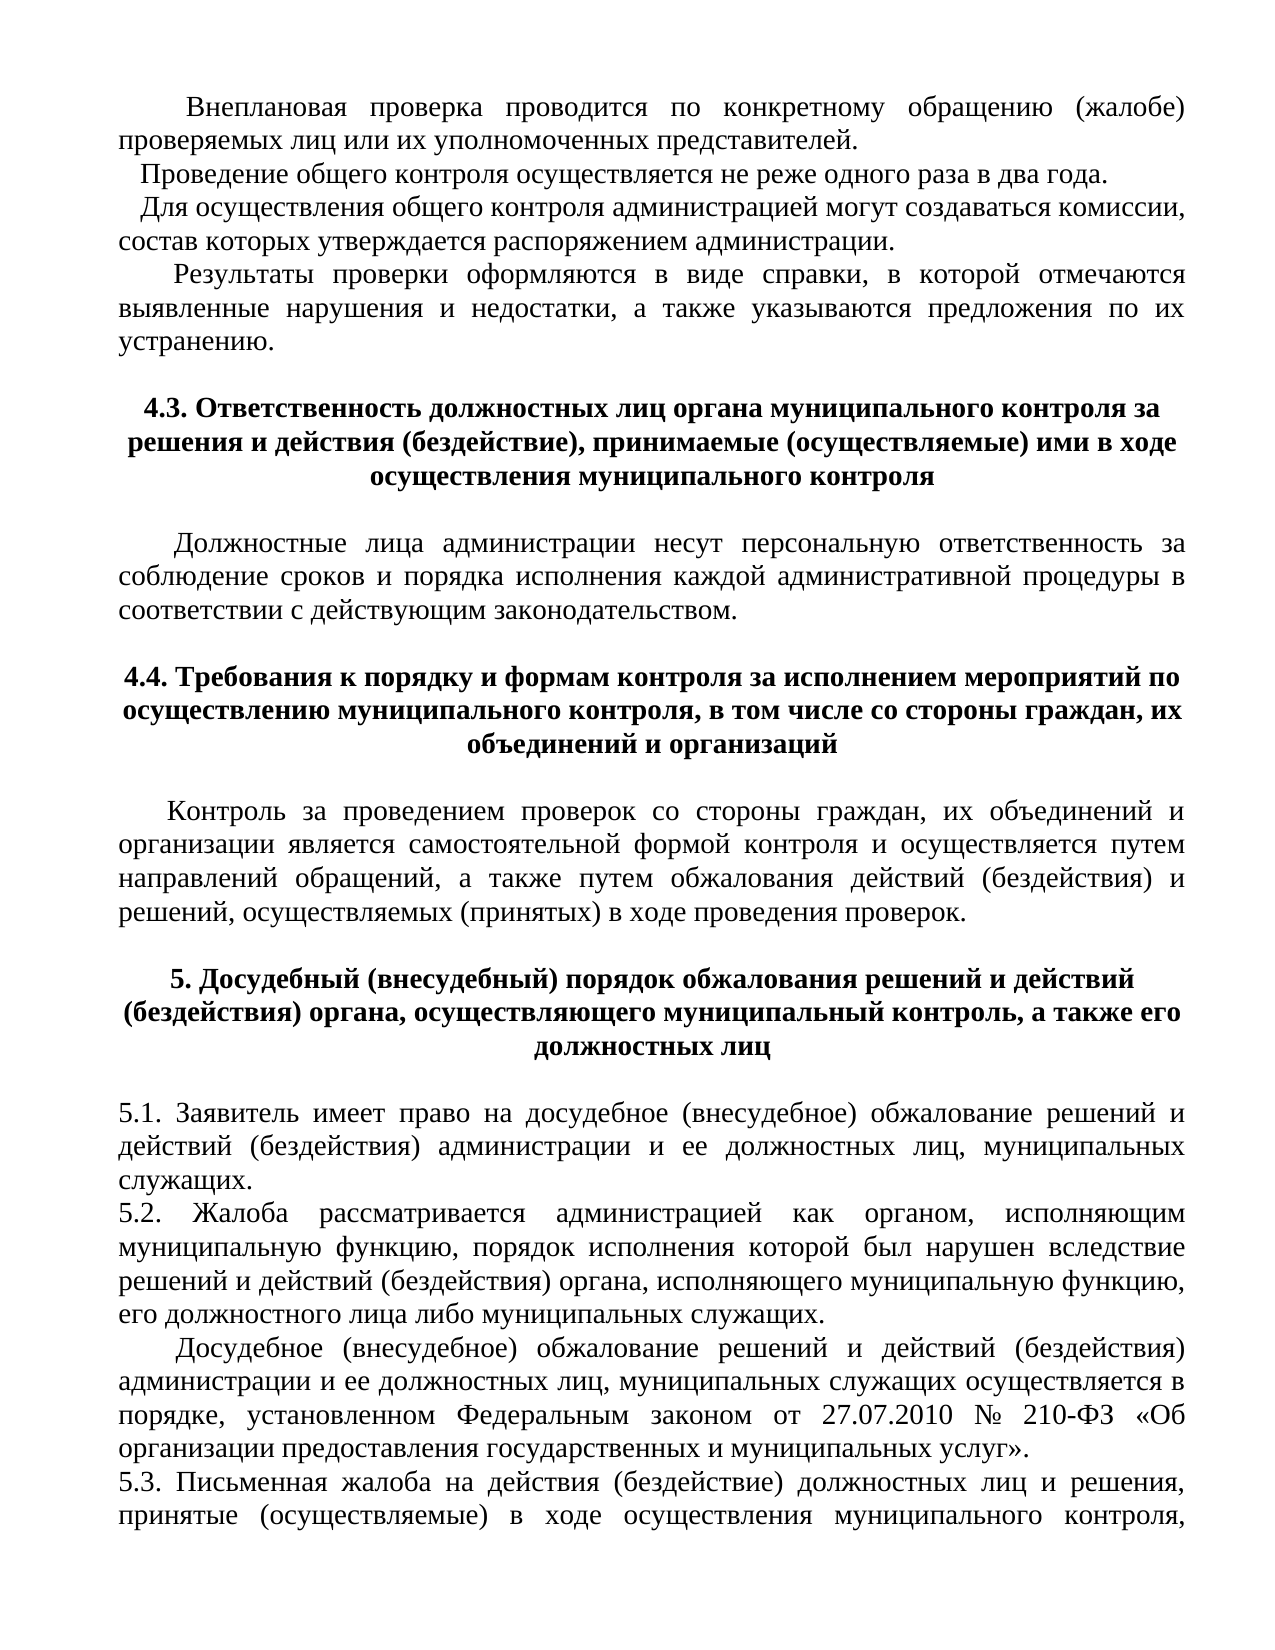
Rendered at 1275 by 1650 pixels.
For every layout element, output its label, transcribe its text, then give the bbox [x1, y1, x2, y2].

text Проведение общего контроля осуществляется не реже одного раза в два года. [118, 156, 1186, 189]
text 5.2. Жалоба рассматривается администрацией как органом, исполняющим муниципальную функцию, порядок исполнения которой был нарушен вследствие решений и действий (бездействия) органа, исполняющего муниципальную функцию, его должностного лица либо муниципальных служащих. [118, 1196, 1186, 1330]
text 5. Досудебный (внесудебный) порядок обжалования решений и действий (бездействия) органа, осуществляющего муниципальный контроль, а также его должностных лиц [118, 961, 1186, 1061]
text 4.3. Ответственность должностных лиц органа муниципального контроля за решения и действия (бездействие), принимаемые (осуществляемые) ими в ходе осуществления муниципального контроля [118, 391, 1186, 491]
text Досудебное (внесудебное) обжалование решений и действий (бездействия) администрации и ее должностных лиц, муниципальных служащих осуществляется в порядке, установленном Федеральным законом от 27.07.2010 № 210-ФЗ «Об организации предоставления государственных и муниципальных услуг». [118, 1330, 1186, 1464]
text Внеплановая проверка проводится по конкретному обращению (жалобе) проверяемых лиц или их уполномоченных представителей. [118, 89, 1186, 156]
text 5.1. Заявитель имеет право на досудебное (внесудебное) обжалование решений и действий (бездействия) администрации и ее должностных лиц, муниципальных служащих. [118, 1095, 1186, 1196]
text Для осуществления общего контроля администрацией могут создаваться комиссии, состав которых утверждается распоряжением администрации. [118, 189, 1186, 256]
text Контроль за проведением проверок со стороны граждан, их объединений и организации является самостоятельной формой контроля и осуществляется путем направлений обращений, а также путем обжалования действий (бездействия) и решений, осуществляемых (принятых) в ходе проведения проверок. [118, 793, 1186, 927]
text 4.4. Требования к порядку и формам контроля за исполнением мероприятий по осуществлению муниципального контроля, в том числе со стороны граждан, их объединений и организаций [118, 659, 1186, 759]
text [118, 1464, 1186, 1531]
text Должностные лица администрации несут персональную ответственность за соблюдение сроков и порядка исполнения каждой административной процедуры в соответствии с действующим законодательством. [118, 525, 1186, 625]
text Результаты проверки оформляются в виде справки, в которой отмечаются выявленные нарушения и недостатки, а также указываются предложения по их устранению. [118, 256, 1186, 357]
